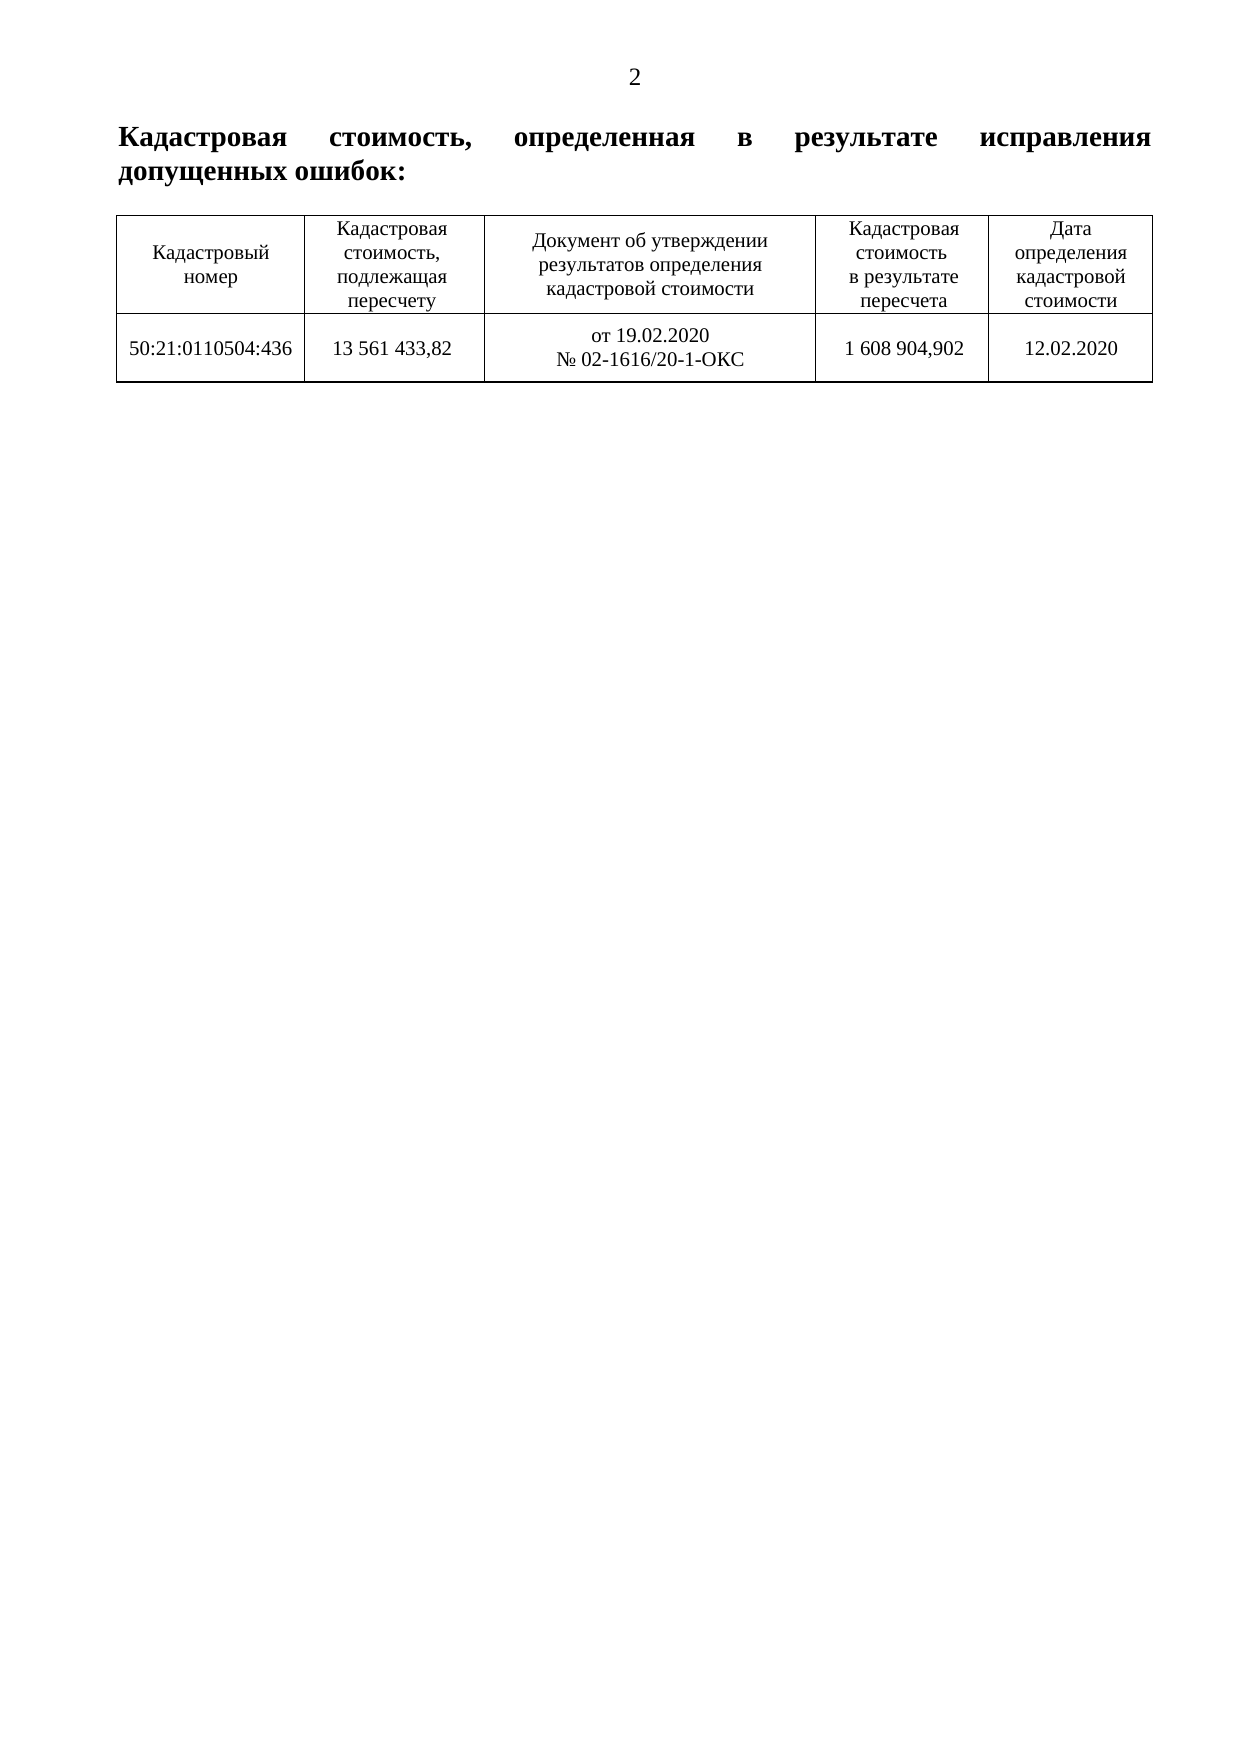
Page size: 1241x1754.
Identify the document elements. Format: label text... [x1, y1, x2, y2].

table_cell 12.02.2020 [989, 314, 1152, 381]
text Кадастровая стоимость, определенная в результате исправления допущенных ошибок: [118, 119, 1152, 186]
table_header Документ об утверждении результатов определения кадастровой стоимости [485, 216, 815, 312]
table_cell 50:21:0110504:436 [117, 314, 304, 381]
table_cell от 19.02.2020 № 02-1616/20-1-ОКС [485, 314, 815, 381]
table_header Дата определения кадастровой стоимости [989, 216, 1152, 312]
table_header Кадастровый номер [117, 216, 304, 312]
table_cell 13 561 433,82 [305, 314, 484, 381]
table_header Кадастровая стоимость, подлежащая пересчету [305, 216, 484, 312]
table_header Кадастровая стоимость в результате пересчета [816, 216, 988, 312]
table_cell 1 608 904,902 [816, 314, 988, 381]
